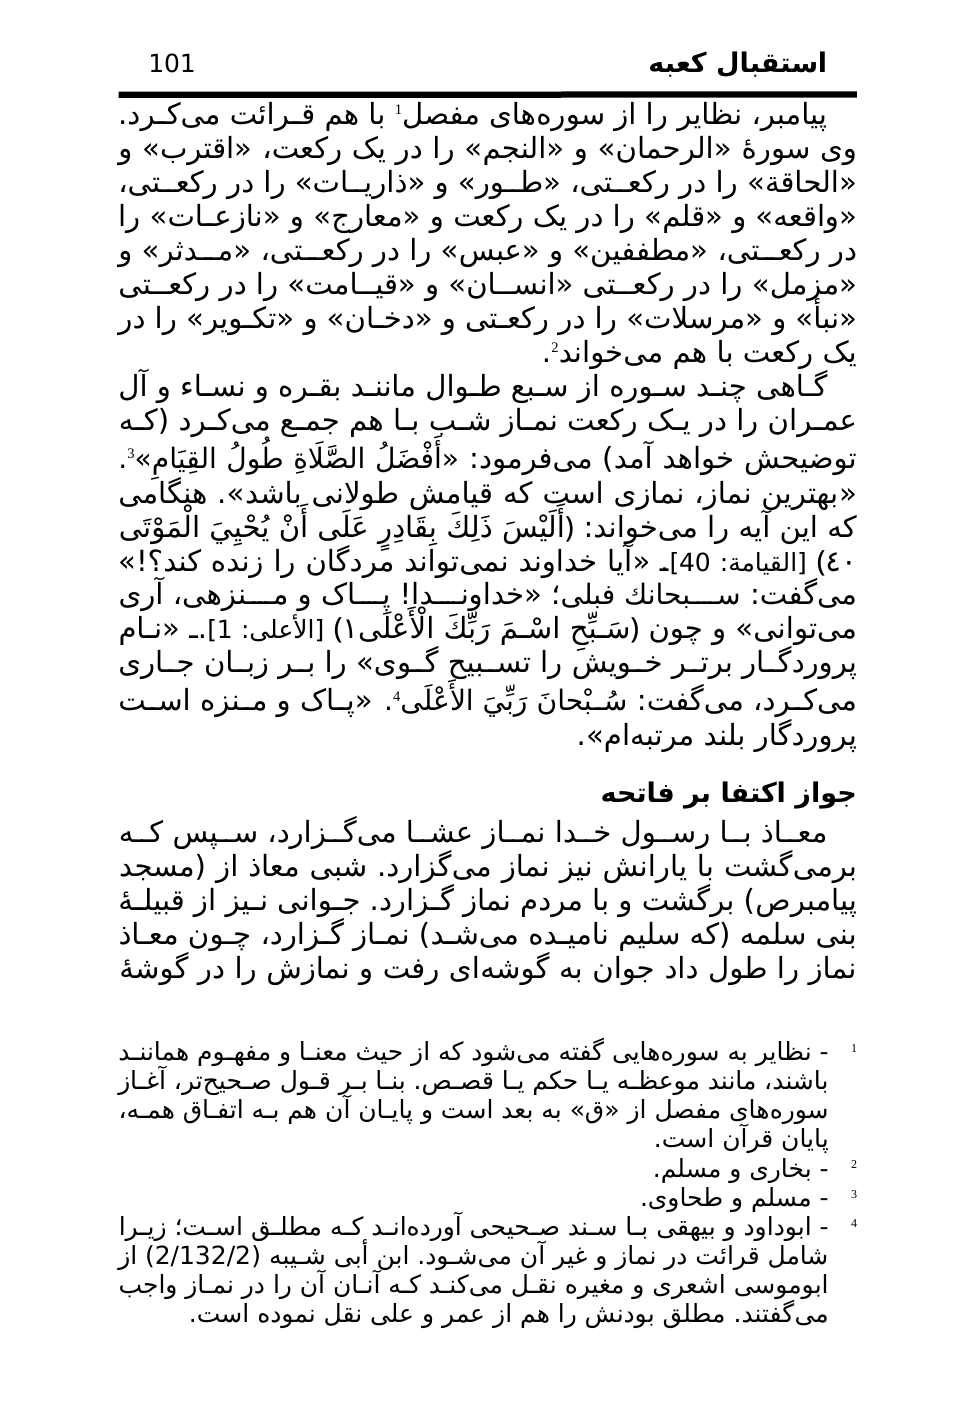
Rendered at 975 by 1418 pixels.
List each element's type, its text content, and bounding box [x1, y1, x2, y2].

text جواز اکتفا بر فاتحه [118, 778, 857, 809]
text گاهی چند سوره از سبع طوال مانند بقره و نساء و آل عمران را در یک رکعت نماز شب با هم جمع می‌کرد (که توضیحش خواهد آمد) می‌فرمود: «أَفْضَلُ الصَّلَاةِ طُولُ القِيَامِ». «بهترین نماز، نمازی است که قیامش طولانی باشد». هنگامی که این آیه را می‌خواند: ﴿أَلَيْسَ ذَلِكَ بِقَادِرٍ عَلَى أَنْ يُحْيِيَ الْمَوْتَى٤٠﴾ [القيامة: 40]. «آیا خداوند نمی‌تواند مردگان را زنده کند؟!» می‌گفت: سبحانك فبلی؛ «خداوندا! پاک و منزهی، آری می‌توانی» و چون ﴿سَبِّحِ اسْمَ رَبِّكَ الْأَعْلَى١﴾ [الأعلى: 1]. «نام پروردگار برتر خویش را تسبیح گوی» را بر زبان جاری می‌کرد، می‌گفت: سُبْحانَ رَبِّيَ الأَعْلَی. «پاک و منزه است پروردگار بلند مرتبه‌ام». [118, 369, 857, 753]
text معاذ با رسول خدا نماز عشا می‌گزارد، سپس که برمی‌گشت با یارانش نیز نماز می‌گزارد. شبی معاذ از (مسجد پیامبرص) برگشت و با مردم نماز گزارد. جوانی نیز از قبیلۀ بنی سلمه (که سلیم نامیده می‌شد) نماز گزارد، چون معاذ نماز را طول داد جوان به گوشه‌ای رفت و نمازش را در گوشۀ مسجد به تنهایی گزارد؛ آنگاه بیرون شد و افسار شترش را گرفت و رفت. [118, 815, 857, 985]
text پیامبر، نظایر را از سوره‌های مفصل با هم قرائت می‌کرد. وی سورۀ «الرحمان» و «النجم» را در یک رکعت، «اقترب» و «الحاقة» را در رکعتی، «طور» و «ذاریات» را در رکعتی، «واقعه» و «قلم» را در یک رکعت و «معارج» و «نازعات» را در رکعتی، «مطففین» و «عبس» را در رکعتی، «مدثر» و «مزمل» را در رکعتی «انسان» و «قیامت» را در رکعتی «نبأ» و «مرسلات» را در رکعتی و «دخان» و «تکویر» را در یک رکعت با هم می‌خواند. [118, 98, 857, 369]
